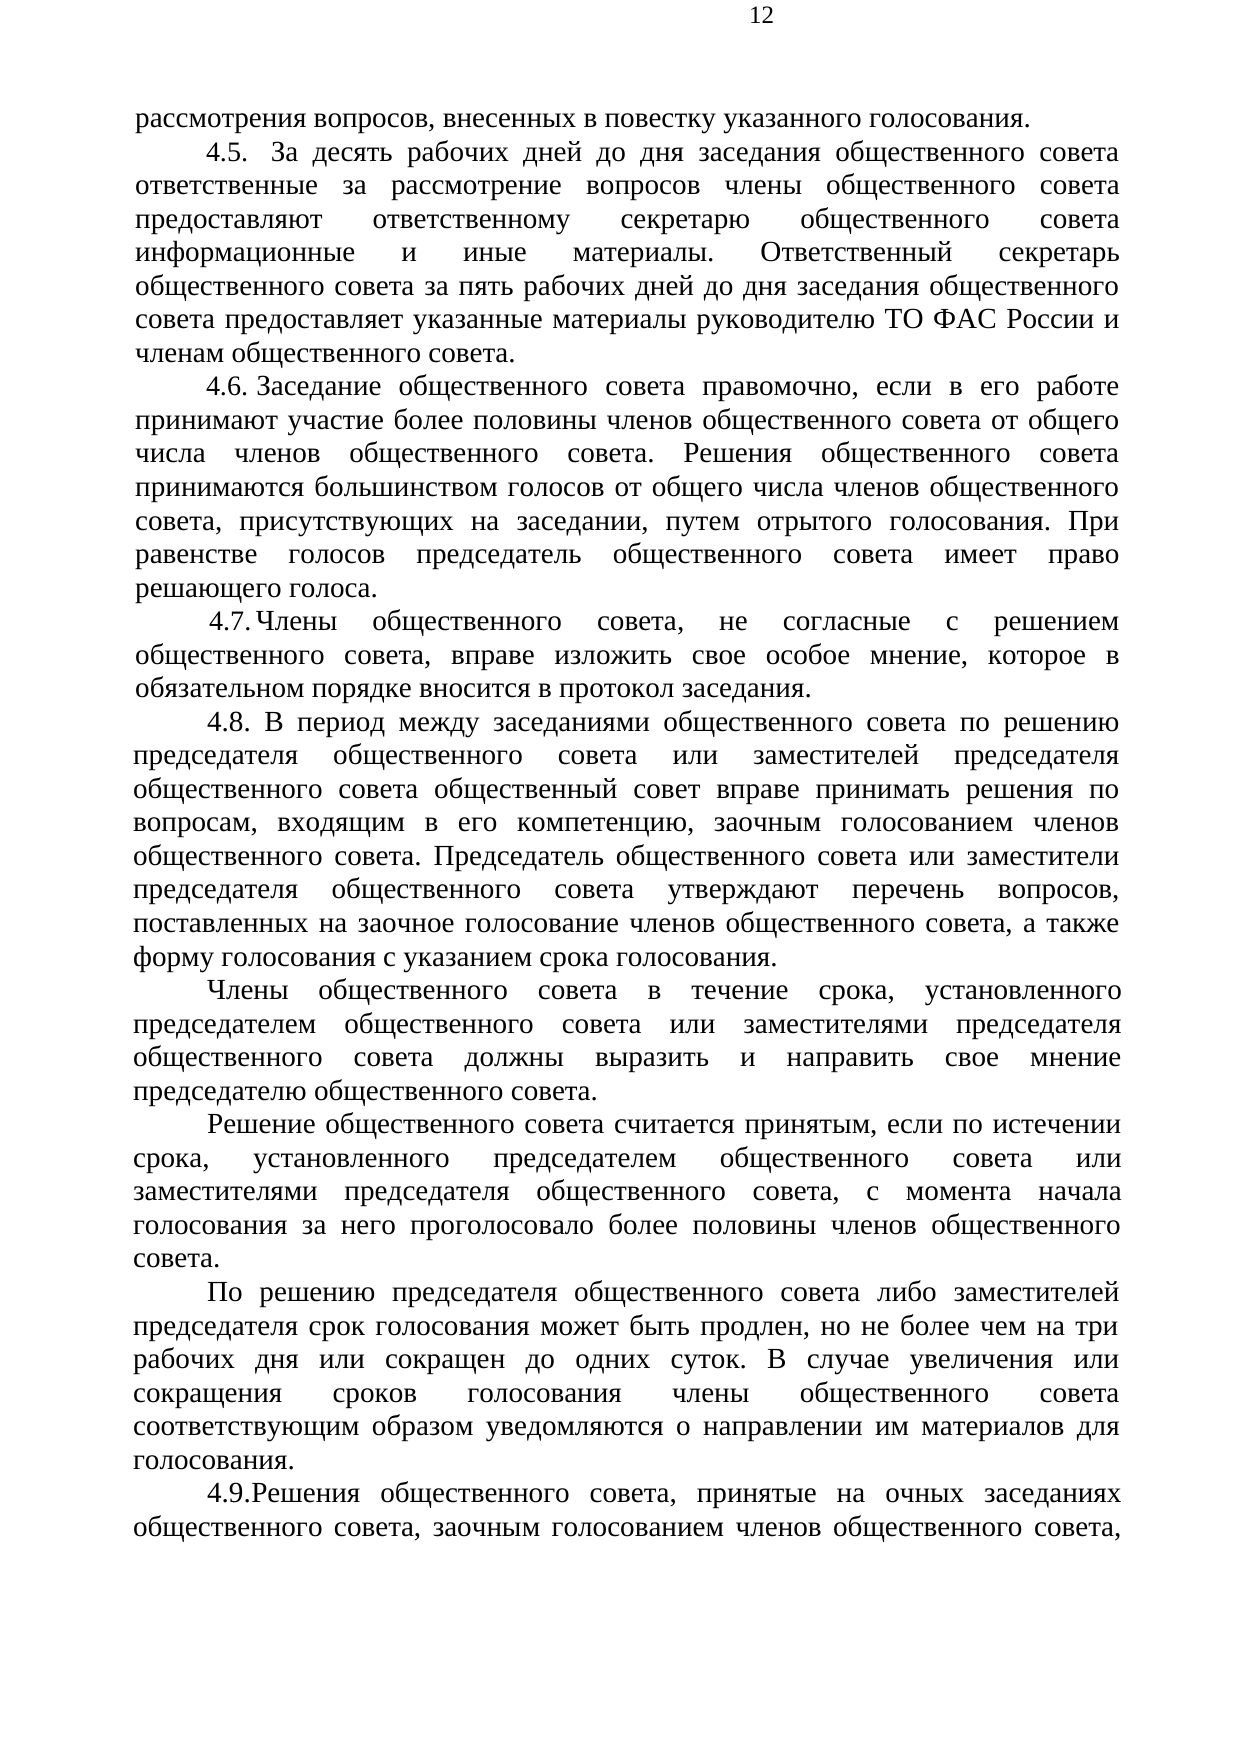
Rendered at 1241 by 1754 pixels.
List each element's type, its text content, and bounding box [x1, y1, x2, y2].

list За десять рабочих дней до дня заседания общественного совета ответственные за рассмотрение вопросов члены общественного совета предоставляют ответственному секретарю общественного совета информационные и иные материалы. Ответственный секретарь общественного совета за пять рабочих дней до дня заседания общественного совета предоставляет указанные материалы руководителю ТО ФАС России и членам общественного совета. [135, 134, 1120, 368]
text 4.8. В период между заседаниями общественного совета по решению председателя общественного совета или заместителей председателя общественного совета общественный совет вправе принимать решения по вопросам, входящим в его компетенцию, заочным голосованием членов общественного совета. Председатель общественного совета или заместители председателя общественного совета утверждают перечень вопросов, поставленных на заочное голосование членов общественного совета, а также форму голосования с указанием срока голосования. [133, 704, 1120, 972]
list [133, 1475, 1122, 1542]
text Члены общественного совета в течение срока, установленного председателем общественного совета или заместителями председателя общественного совета должны выразить и направить свое мнение председателю общественного совета. [133, 972, 1122, 1106]
list Члены общественного совета, не согласные с решением общественного совета, вправе изложить свое особое мнение, которое в обязательном порядке вносится в протокол заседания. [135, 603, 1120, 704]
text По решению председателя общественного совета либо заместителей председателя срок голосования может быть продлен, но не более чем на три рабочих дня или сокращен до одних суток. В случае увеличения или сокращения сроков голосования члены общественного совета соответствующим образом уведомляются о направлении им материалов для голосования. [133, 1274, 1120, 1475]
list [135, 100, 1120, 134]
text Решение общественного совета считается принятым, если по истечении срока, установленного председателем общественного совета или заместителями председателя общественного совета, с момента начала голосования за него проголосовало более половины членов общественного совета. [133, 1106, 1122, 1274]
list Заседание общественного совета правомочно, если в его работе принимают участие более половины членов общественного совета от общего числа членов общественного совета. Решения общественного совета принимаются большинством голосов от общего числа членов общественного совета, присутствующих на заседании, путем отрытого голосования. При равенстве голосов председатель общественного совета имеет право решающего голоса. [135, 368, 1120, 603]
